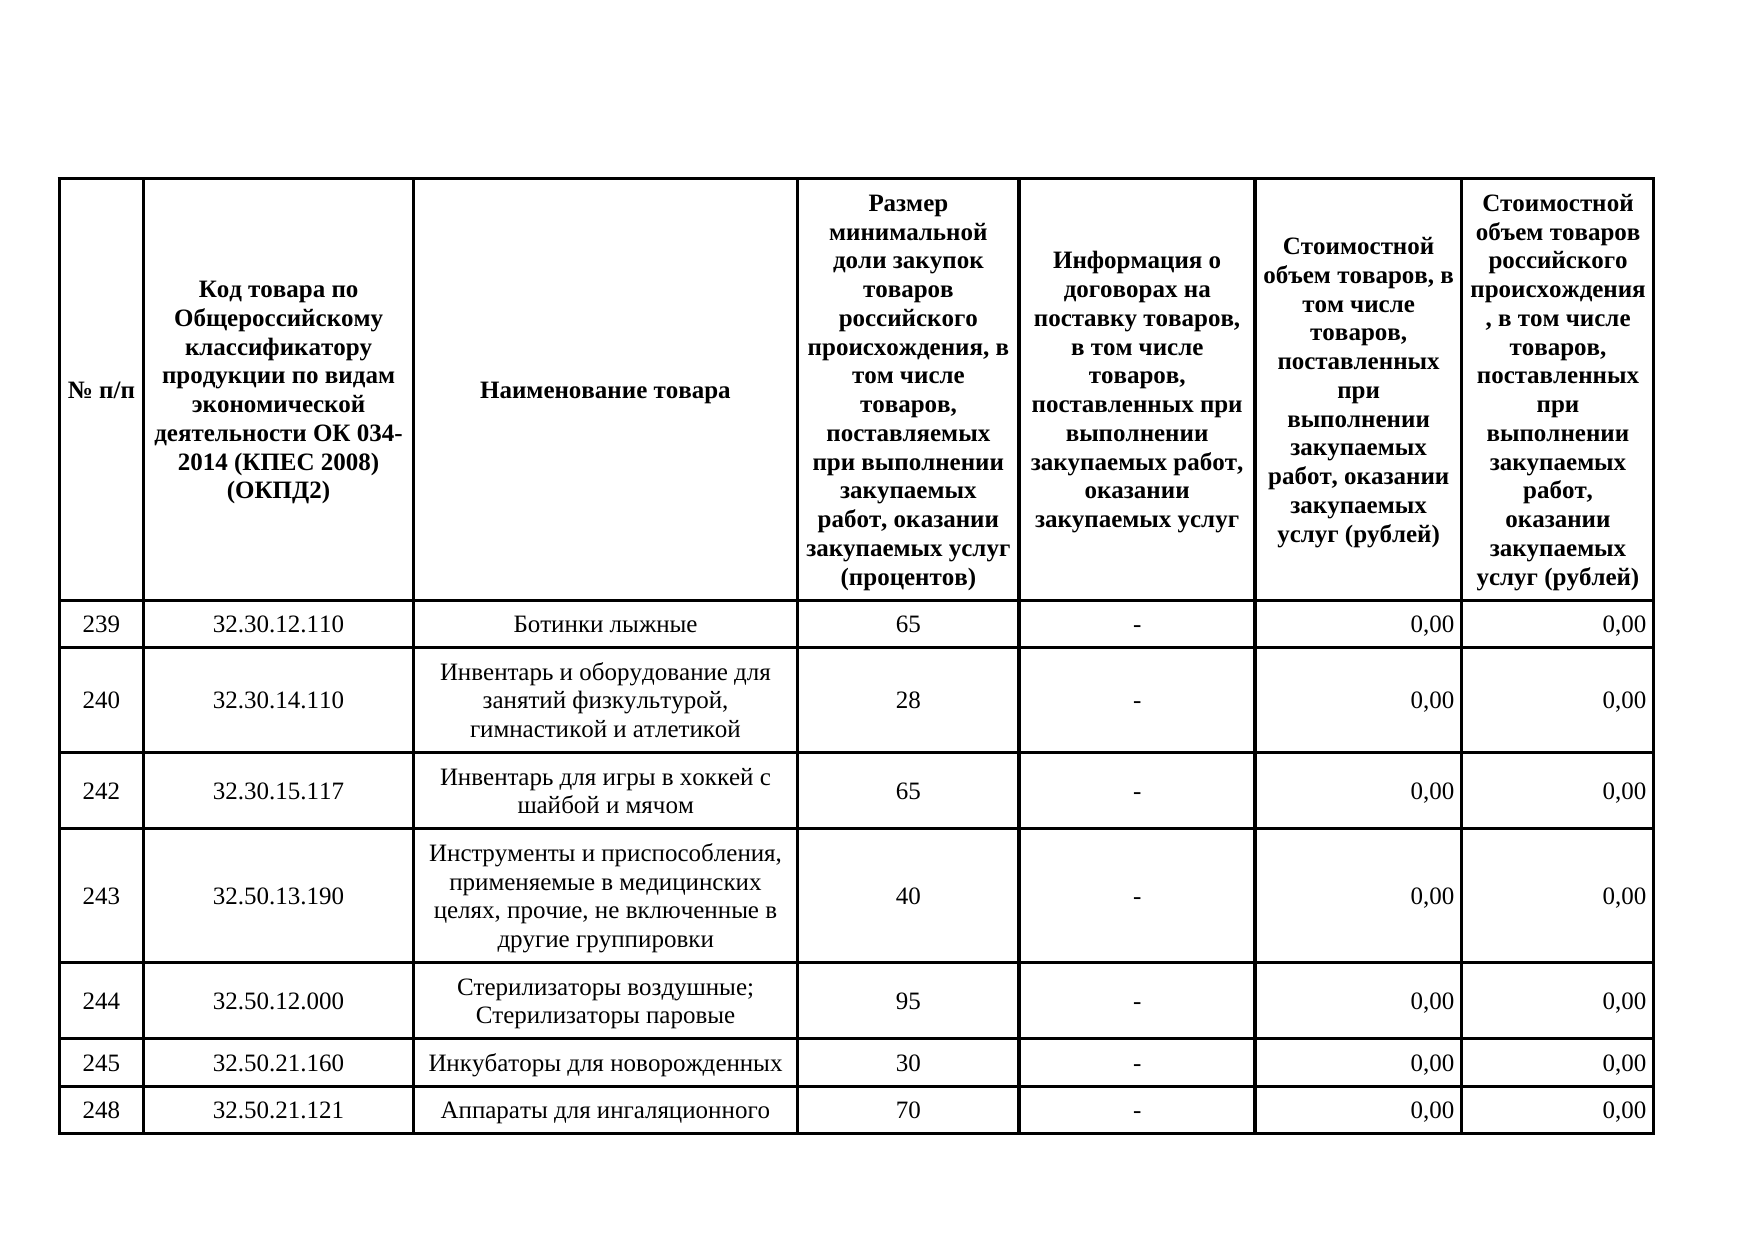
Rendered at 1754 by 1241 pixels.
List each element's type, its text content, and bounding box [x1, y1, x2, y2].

table_cell 28 [799, 649, 1017, 751]
table_cell 32.30.14.110 [145, 649, 412, 751]
table_cell 243 [61, 830, 142, 961]
table_header Размер минимальной доли закупок товаров российского происхождения, в том числе товаров, поставляемых при выполнении закупаемых работ, оказании закупаемых услуг (процентов) [799, 180, 1017, 598]
table_cell 65 [799, 602, 1017, 646]
table_cell 95 [799, 964, 1017, 1037]
table_cell 0,00 [1463, 830, 1652, 961]
table_cell 0,00 [1463, 964, 1652, 1037]
table_header Код товара по Общероссийскому классификатору продукции по видам экономической деятельности ОК 034-2014 (КПЕС 2008) (ОКПД2) [145, 180, 412, 598]
table_cell 32.50.21.160 [145, 1040, 412, 1085]
table_cell 0,00 [1257, 830, 1460, 961]
table_cell 32.30.15.117 [145, 754, 412, 827]
table_cell 65 [799, 754, 1017, 827]
table_cell Инвентарь и оборудование для занятий физкультурой, гимнастикой и атлетикой [415, 649, 796, 751]
table_cell 0,00 [1257, 1040, 1460, 1085]
table_cell - [1021, 830, 1253, 961]
table_cell 32.50.21.121 [145, 1088, 412, 1132]
table_cell 0,00 [1463, 1040, 1652, 1085]
table_cell 32.50.12.000 [145, 964, 412, 1037]
table_cell 245 [61, 1040, 142, 1085]
table_cell - [1021, 649, 1253, 751]
table_cell 0,00 [1257, 754, 1460, 827]
table_cell Инкубаторы для новорожденных [415, 1040, 796, 1085]
table_header Стоимостной объем товаров, в том числе товаров, поставленных при выполнении закупаемых работ, оказании закупаемых услуг (рублей) [1257, 180, 1460, 598]
table_cell 0,00 [1257, 602, 1460, 646]
table_cell 0,00 [1257, 1088, 1460, 1132]
table_cell 32.50.13.190 [145, 830, 412, 961]
table_cell 0,00 [1257, 964, 1460, 1037]
table_cell 0,00 [1463, 754, 1652, 827]
table_cell Ботинки лыжные [415, 602, 796, 646]
table_header Информация о договорах на поставку товаров, в том числе товаров, поставленных при выполнении закупаемых работ, оказании закупаемых услуг [1021, 180, 1253, 598]
table_header Наименование товара [415, 180, 796, 598]
table_cell - [1021, 1088, 1253, 1132]
table_header Стоимостной объем товаров российского происхождения, в том числе товаров, поставленных при выполнении закупаемых работ, оказании закупаемых услуг (рублей) [1463, 180, 1652, 598]
table_cell 0,00 [1463, 649, 1652, 751]
table_cell 40 [799, 830, 1017, 961]
table_cell 242 [61, 754, 142, 827]
table_cell 70 [799, 1088, 1017, 1132]
table_cell 0,00 [1257, 649, 1460, 751]
table_cell 244 [61, 964, 142, 1037]
table_cell 248 [61, 1088, 142, 1132]
table_cell 0,00 [1463, 1088, 1652, 1132]
table_cell 0,00 [1463, 602, 1652, 646]
table_cell 32.30.12.110 [145, 602, 412, 646]
table_cell 240 [61, 649, 142, 751]
table_cell Инвентарь для игры в хоккей с шайбой и мячом [415, 754, 796, 827]
table_cell - [1021, 602, 1253, 646]
table_cell - [1021, 1040, 1253, 1085]
table_cell Инструменты и приспособления, применяемые в медицинских целях, прочие, не включенные в другие группировки [415, 830, 796, 961]
table_header № п/п [61, 180, 142, 598]
table_cell 30 [799, 1040, 1017, 1085]
table_cell Стерилизаторы воздушные; Стерилизаторы паровые [415, 964, 796, 1037]
table_cell 239 [61, 602, 142, 646]
table_cell - [1021, 754, 1253, 827]
table_cell Аппараты для ингаляционного наркоза [415, 1088, 796, 1132]
table_cell - [1021, 964, 1253, 1037]
